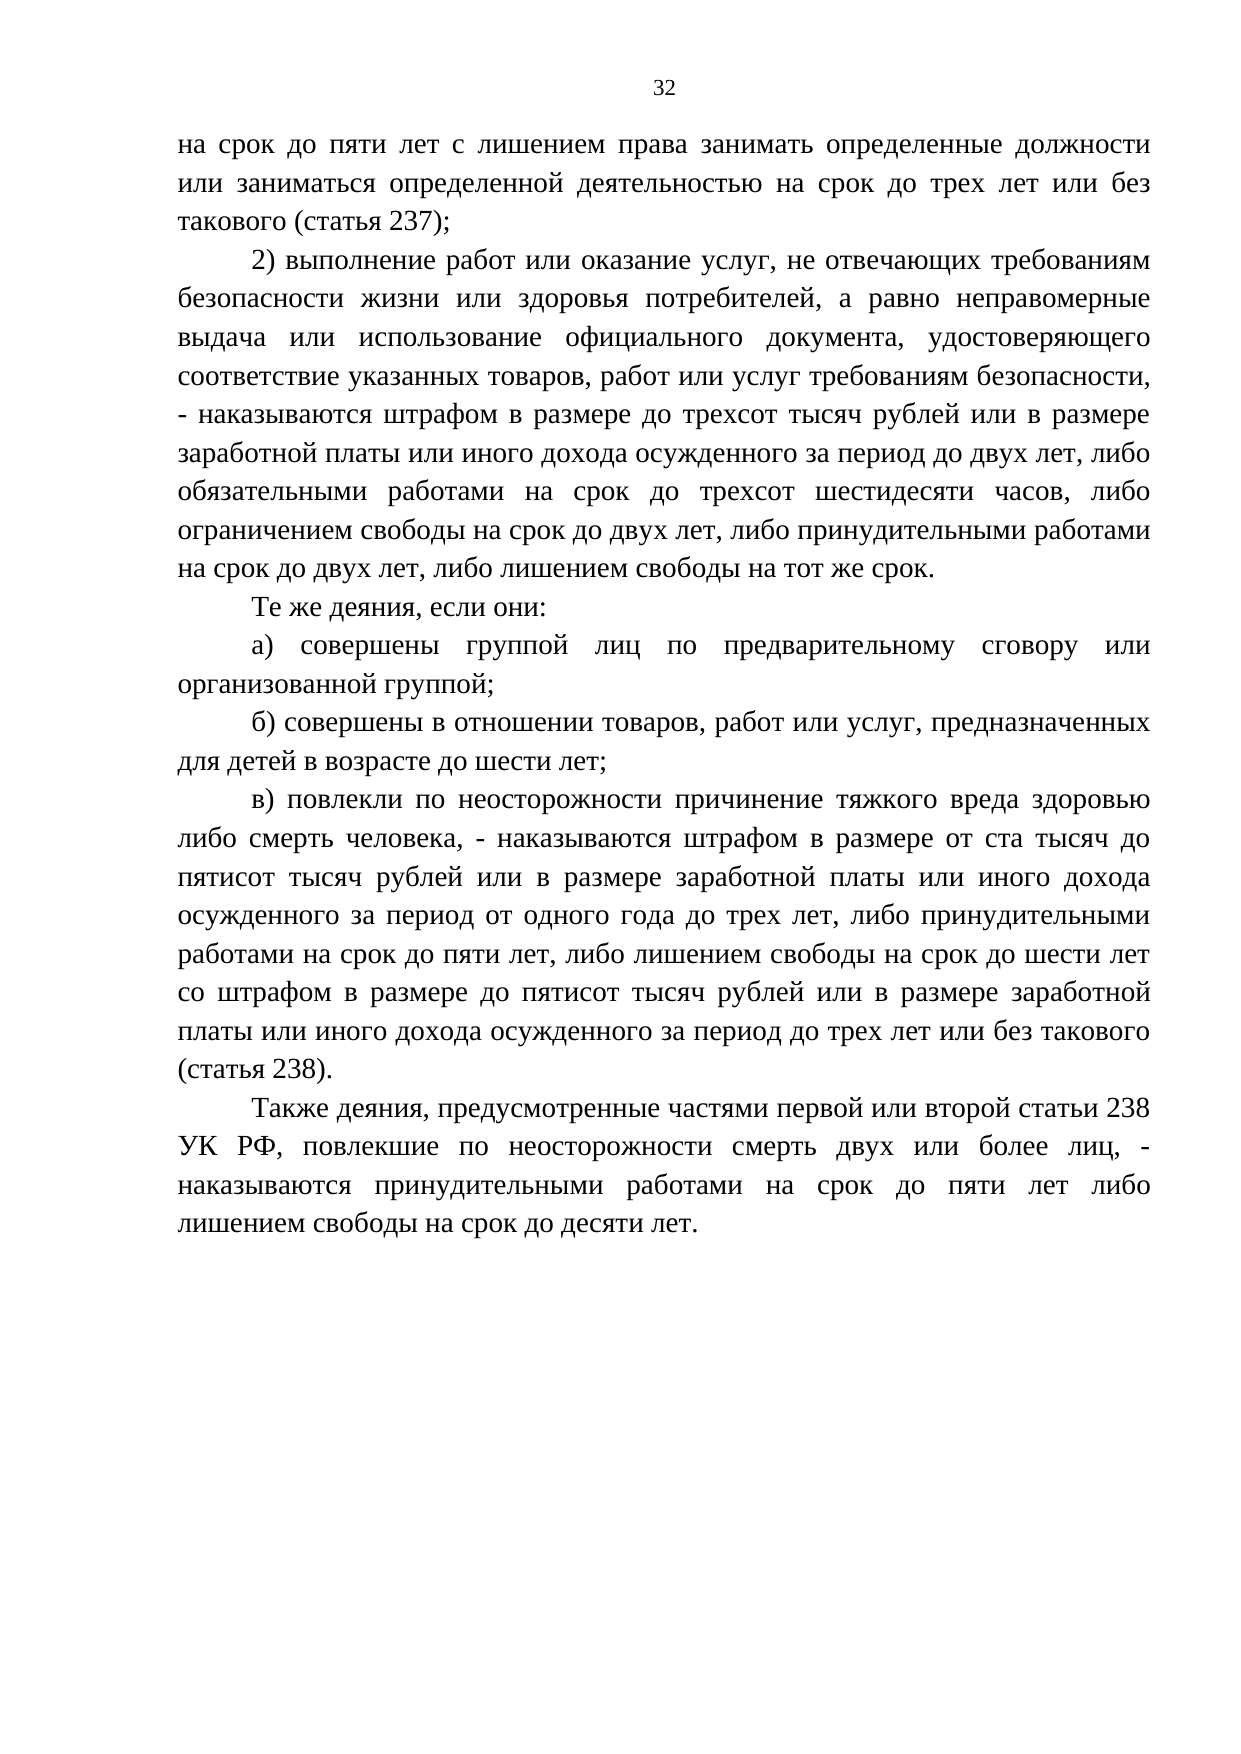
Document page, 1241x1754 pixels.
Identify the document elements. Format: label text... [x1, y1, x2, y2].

text а) совершены группой лиц по предварительному сговору или организованной группой; [177, 627, 1152, 699]
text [177, 126, 1152, 237]
text б) совершены в отношении товаров, работ или услуг, предназначенных для детей в возрасте до шести лет; [177, 704, 1152, 777]
text в) повлекли по неосторожности причинение тяжкого вреда здоровью либо смерть человека, - наказываются штрафом в размере от ста тысяч до пятисот тысяч рублей или в размере заработной платы или иного дохода осужденного за период от одного года до трех лет, либо принудительными работами на срок до пяти лет, либо лишением свободы на срок до шести лет со штрафом в размере до пятисот тысяч рублей или в размере заработной платы или иного дохода осужденного за период до трех лет или без такового (статья 238). [177, 782, 1152, 1085]
text 2) выполнение работ или оказание услуг, не отвечающих требованиям безопасности жизни или здоровья потребителей, а равно неправомерные выдача или использование официального документа, удостоверяющего соответствие указанных товаров, работ или услуг требованиям безопасности, - наказываются штрафом в размере до трехсот тысяч рублей или в размере заработной платы или иного дохода осужденного за период до двух лет, либо обязательными работами на срок до трехсот шестидесяти часов, либо ограничением свободы на срок до двух лет, либо принудительными работами на срок до двух лет, либо лишением свободы на тот же срок. [177, 242, 1152, 584]
text Те же деяния, если они: [177, 589, 1152, 622]
text Также деяния, предусмотренные частями первой или второй статьи 238 УК РФ, повлекшие по неосторожности смерть двух или более лиц, - наказываются принудительными работами на срок до пяти лет либо лишением свободы на срок до десяти лет. [177, 1090, 1152, 1239]
